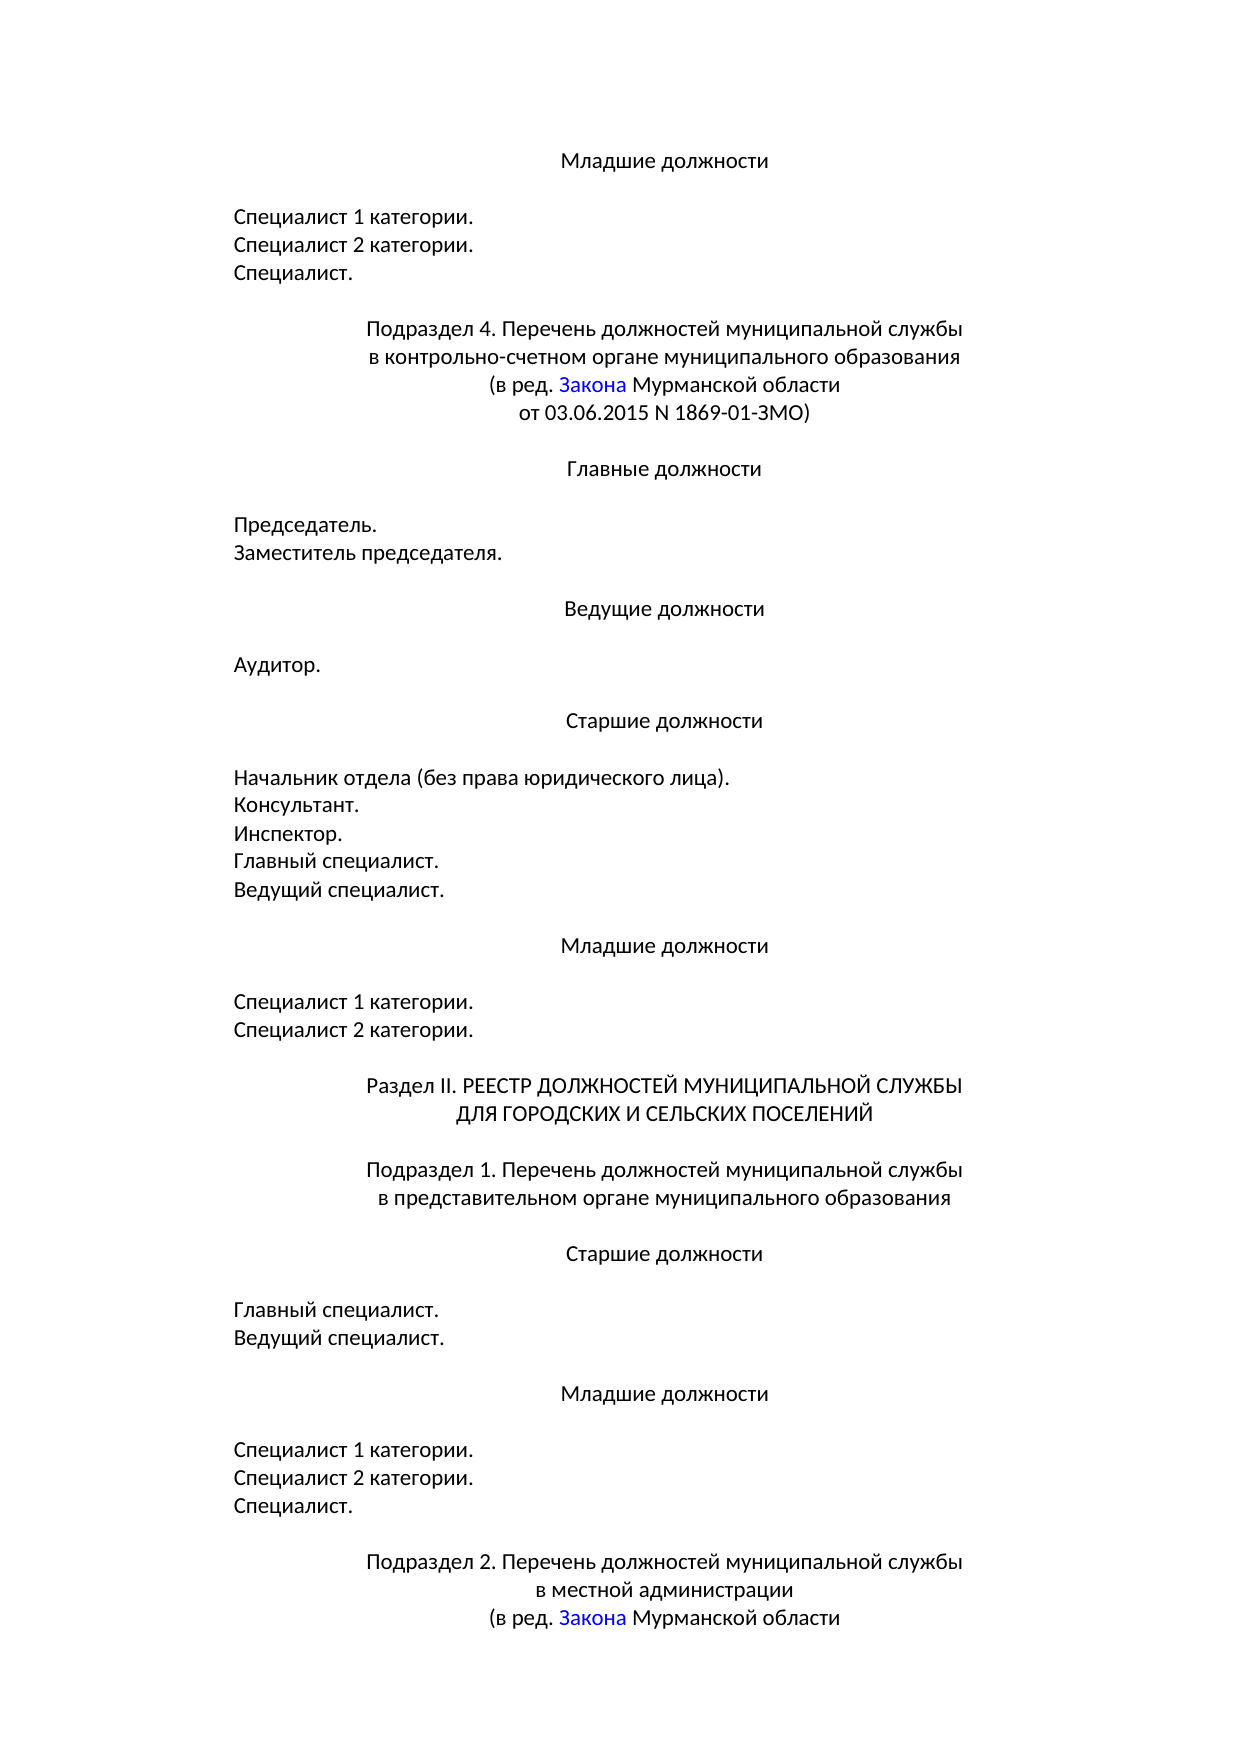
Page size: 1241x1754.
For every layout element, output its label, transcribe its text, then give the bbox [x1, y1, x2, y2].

text (в ред. Закона Мурманской области [177, 1603, 1152, 1631]
text Специалист 2 категории. [177, 1463, 1152, 1491]
text Специалист. [177, 258, 1152, 286]
text Председатель. [177, 510, 1152, 538]
text Раздел II. РЕЕСТР ДОЛЖНОСТЕЙ МУНИЦИПАЛЬНОЙ СЛУЖБЫ [177, 1071, 1152, 1099]
text (в ред. Закона Мурманской области [177, 370, 1152, 398]
text Специалист 2 категории. [177, 230, 1152, 258]
text Ведущие должности [177, 594, 1152, 622]
text Заместитель председателя. [177, 538, 1152, 566]
text Подраздел 4. Перечень должностей муниципальной службы [177, 314, 1152, 342]
text Ведущий специалист. [177, 1323, 1152, 1351]
text Младшие должности [177, 931, 1152, 959]
text в контрольно-счетном органе муниципального образования [177, 342, 1152, 370]
text Главный специалист. [177, 847, 1152, 875]
text ДЛЯ ГОРОДСКИХ И СЕЛЬСКИХ ПОСЕЛЕНИЙ [177, 1099, 1152, 1127]
text в представительном органе муниципального образования [177, 1183, 1152, 1211]
text Младшие должности [177, 1379, 1152, 1407]
text Подраздел 2. Перечень должностей муниципальной службы [177, 1547, 1152, 1575]
text Специалист. [177, 1491, 1152, 1519]
text Главные должности [177, 454, 1152, 482]
text Старшие должности [177, 707, 1152, 734]
text Инспектор. [177, 819, 1152, 847]
text Старшие должности [177, 1239, 1152, 1267]
text Подраздел 1. Перечень должностей муниципальной службы [177, 1155, 1152, 1183]
text Консультант. [177, 791, 1152, 819]
text Начальник отдела (без права юридического лица). [177, 763, 1152, 791]
text Главный специалист. [177, 1295, 1152, 1323]
text в местной администрации [177, 1575, 1152, 1603]
text Специалист 1 категории. [177, 1435, 1152, 1463]
text Аудитор. [177, 651, 1152, 678]
text Специалист 1 категории. [177, 987, 1152, 1015]
text Специалист 2 категории. [177, 1015, 1152, 1043]
text от 03.06.2015 N 1869-01-ЗМО) [177, 398, 1152, 426]
text Ведущий специалист. [177, 875, 1152, 903]
text Младшие должности [177, 146, 1152, 174]
text Специалист 1 категории. [177, 202, 1152, 230]
